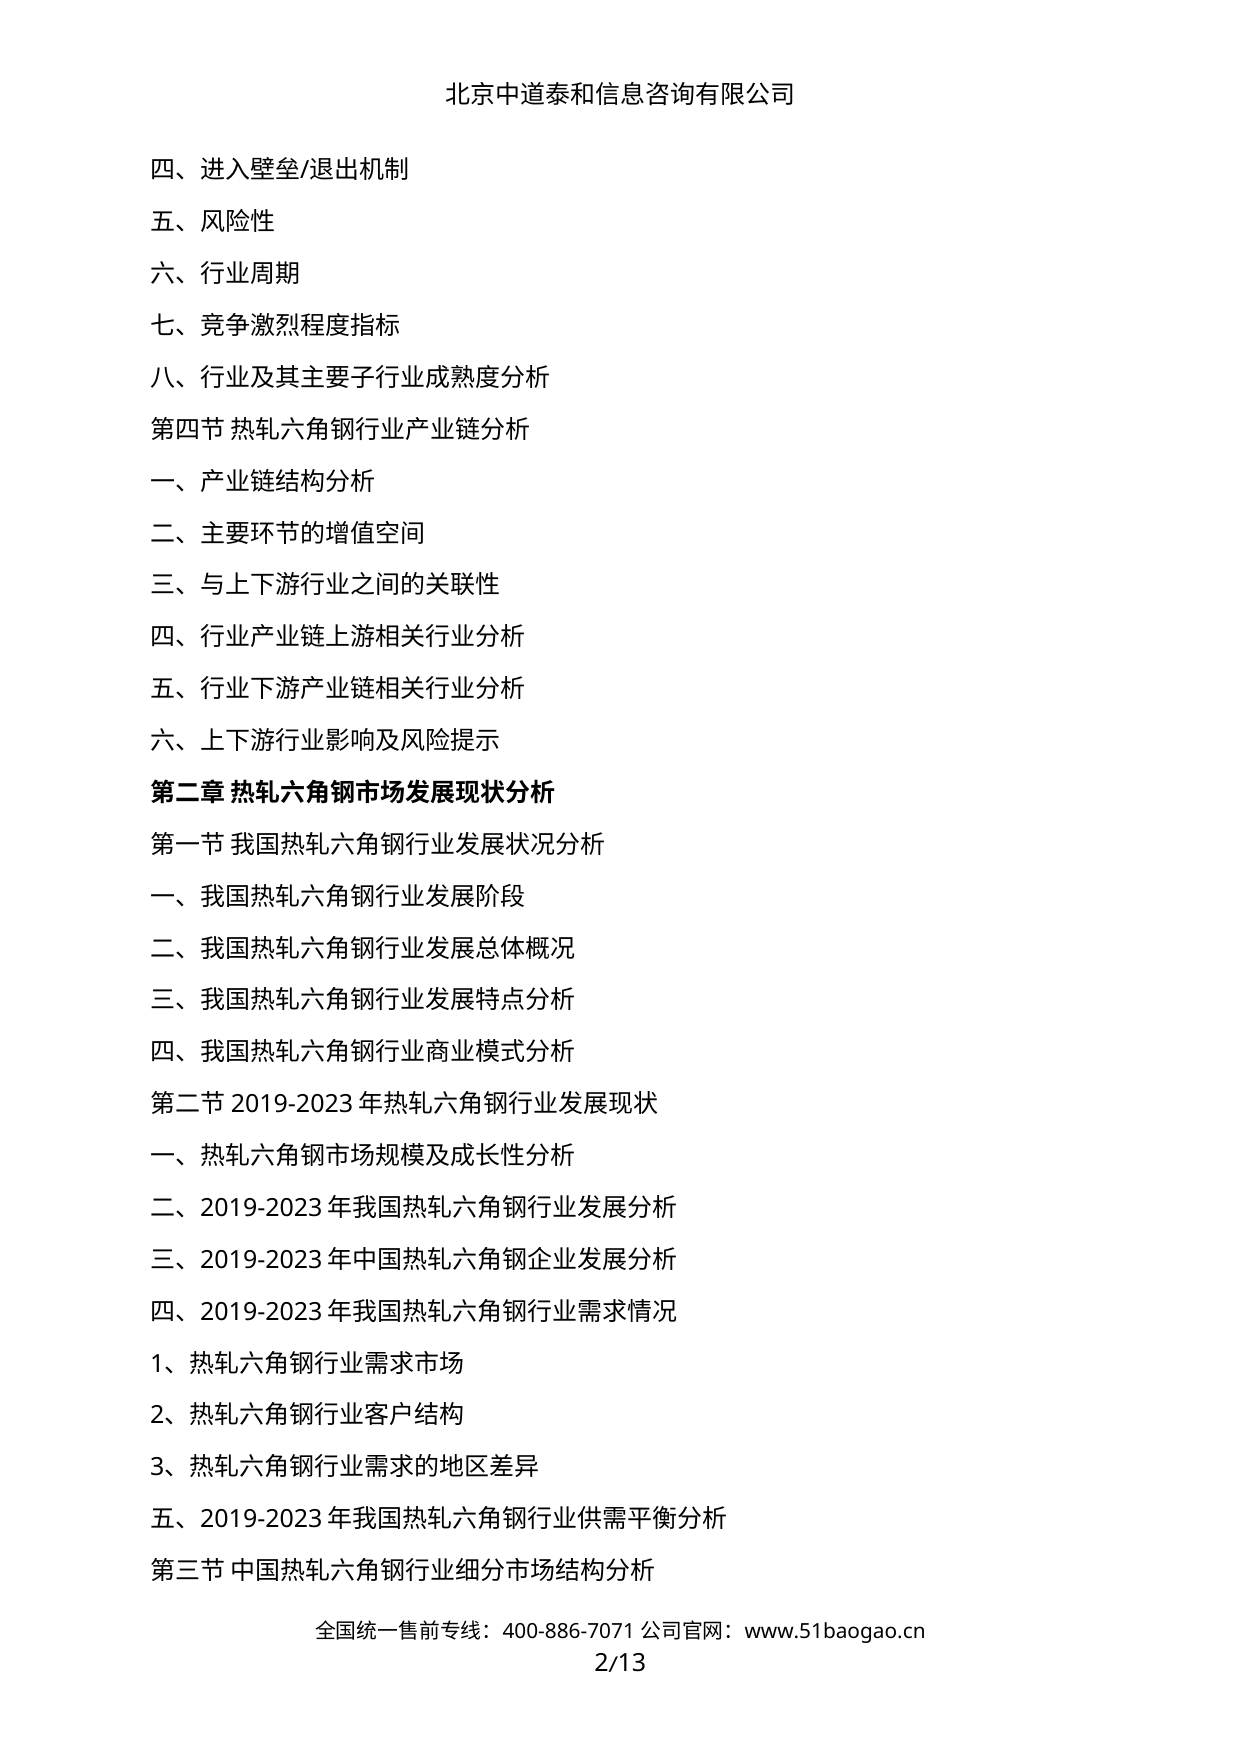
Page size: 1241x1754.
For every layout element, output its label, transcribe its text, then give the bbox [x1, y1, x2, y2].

text 五、风险性 [150, 202, 1090, 238]
text 四、进入壁垒/退出机制 [150, 150, 1090, 186]
text 四、我国热轧六角钢行业商业模式分析 [150, 1032, 1090, 1068]
text 一、产业链结构分析 [150, 461, 1090, 497]
text 八、行业及其主要子行业成熟度分析 [150, 357, 1090, 394]
text 1、热轧六角钢行业需求市场 [150, 1343, 1090, 1379]
text 三、2019-2023年中国热轧六角钢企业发展分析 [150, 1239, 1090, 1276]
text 六、行业周期 [150, 254, 1090, 290]
text 第四节 热轧六角钢行业产业链分析 [150, 409, 1090, 446]
text 四、2019-2023年我国热轧六角钢行业需求情况 [150, 1291, 1090, 1327]
text 三、我国热轧六角钢行业发展特点分析 [150, 980, 1090, 1016]
text 一、我国热轧六角钢行业发展阶段 [150, 876, 1090, 912]
text 第一节 我国热轧六角钢行业发展状况分析 [150, 824, 1090, 861]
text 第二章 热轧六角钢市场发展现状分析 [150, 772, 1090, 809]
text 五、2019-2023年我国热轧六角钢行业供需平衡分析 [150, 1499, 1090, 1535]
text 第二节 2019-2023年热轧六角钢行业发展现状 [150, 1084, 1090, 1120]
text 二、我国热轧六角钢行业发展总体概况 [150, 928, 1090, 964]
text 四、行业产业链上游相关行业分析 [150, 617, 1090, 653]
text 七、竞争激烈程度指标 [150, 306, 1090, 342]
text 二、主要环节的增值空间 [150, 513, 1090, 549]
text 三、与上下游行业之间的关联性 [150, 565, 1090, 601]
text 3、热轧六角钢行业需求的地区差异 [150, 1447, 1090, 1483]
text 第三节 中国热轧六角钢行业细分市场结构分析 [150, 1551, 1090, 1587]
text 二、2019-2023年我国热轧六角钢行业发展分析 [150, 1187, 1090, 1224]
text 一、热轧六角钢市场规模及成长性分析 [150, 1136, 1090, 1172]
text 2、热轧六角钢行业客户结构 [150, 1395, 1090, 1431]
text 六、上下游行业影响及风险提示 [150, 721, 1090, 757]
text 五、行业下游产业链相关行业分析 [150, 669, 1090, 705]
